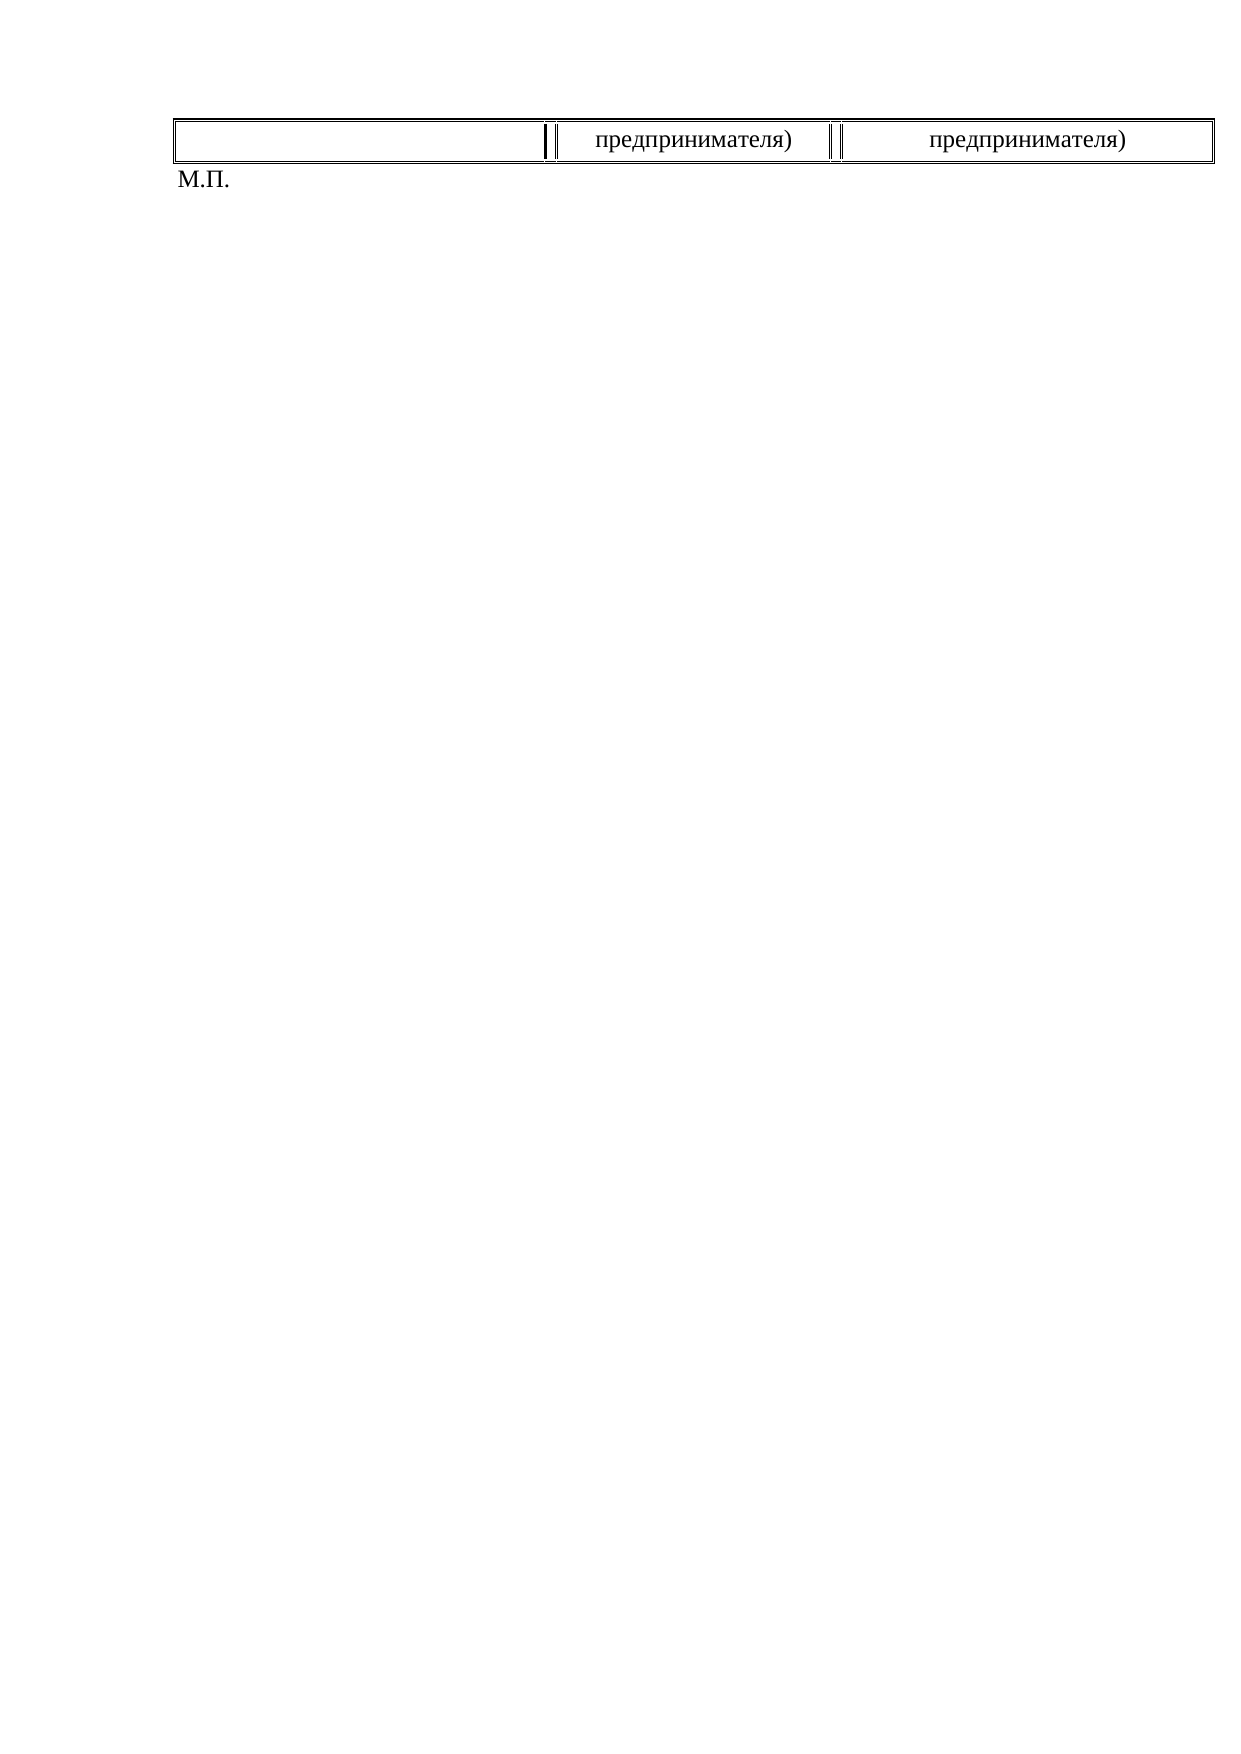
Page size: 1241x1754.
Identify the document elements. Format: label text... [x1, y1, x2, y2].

table_cell [545, 122, 556, 161]
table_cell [842, 122, 1212, 161]
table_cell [556, 122, 831, 161]
table_cell [831, 122, 842, 161]
text М.П. [177, 164, 1152, 193]
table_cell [176, 120, 545, 161]
